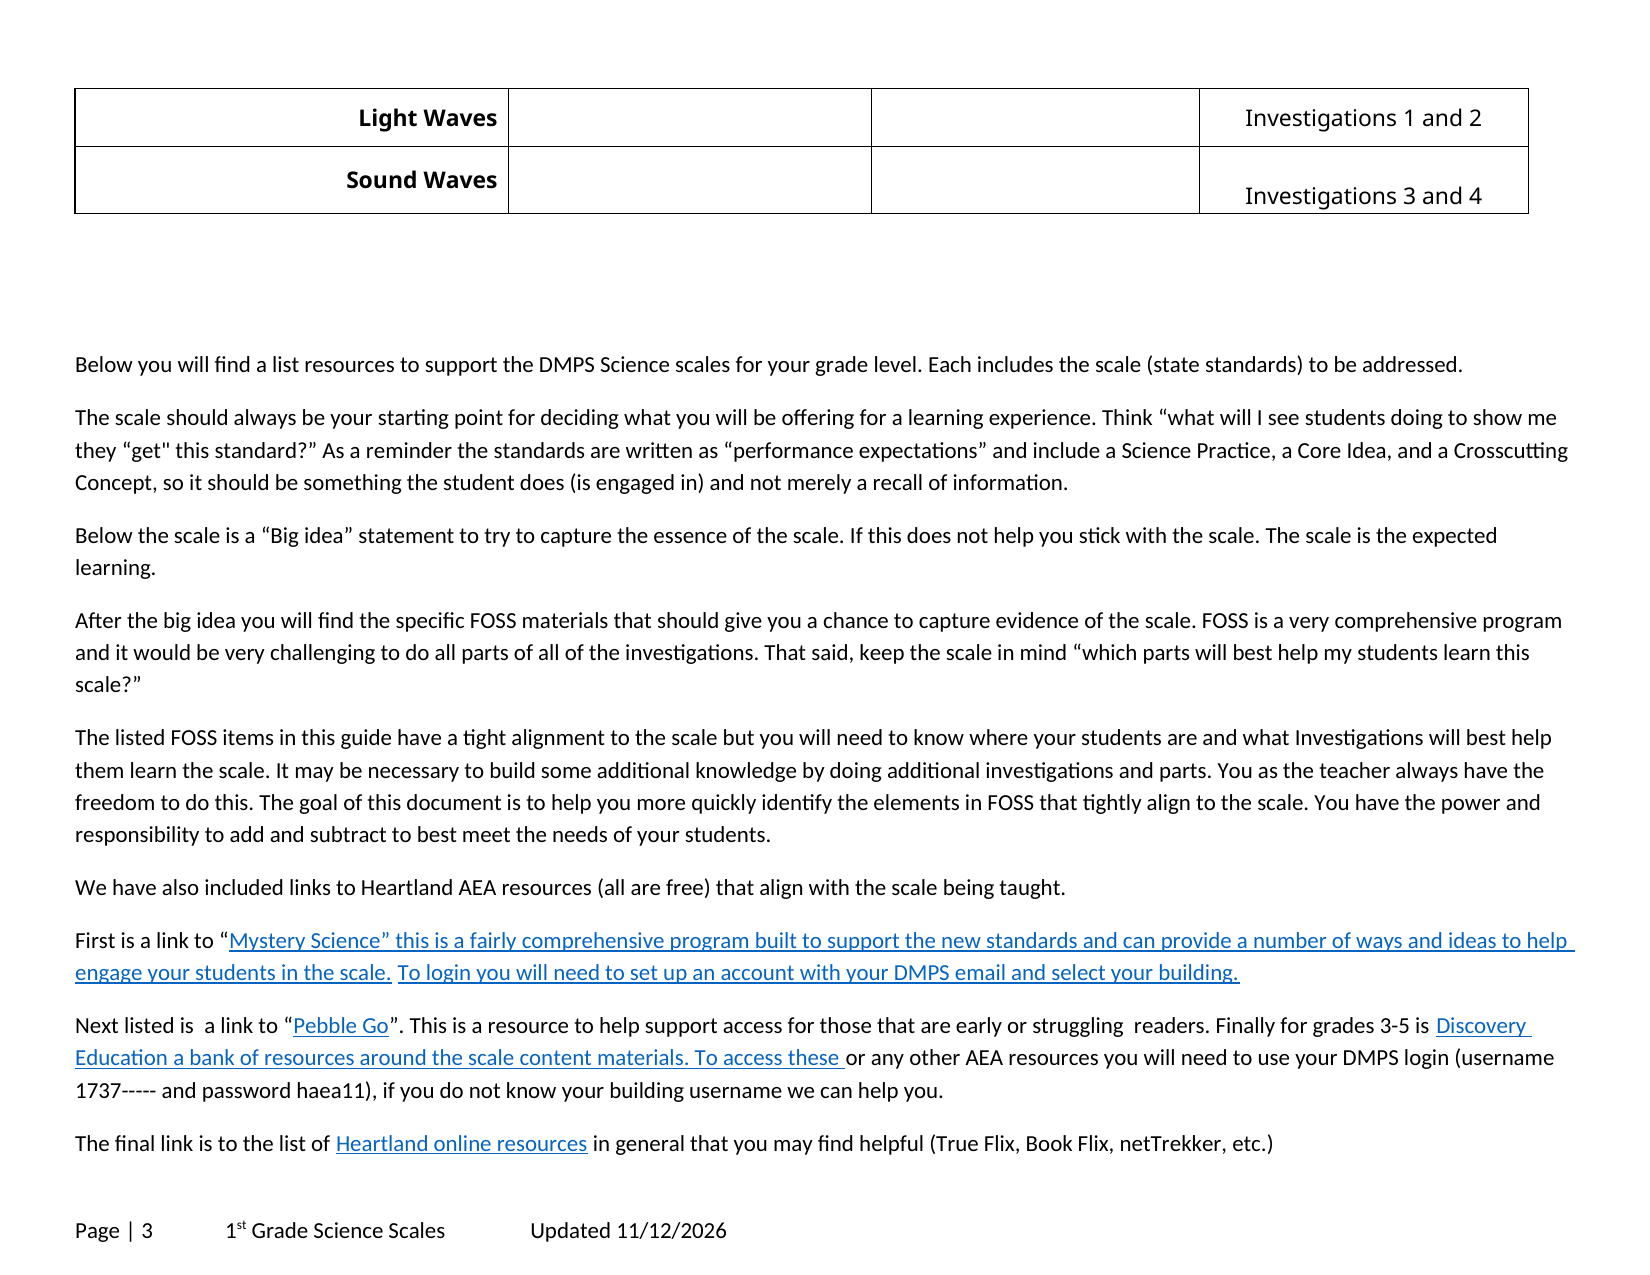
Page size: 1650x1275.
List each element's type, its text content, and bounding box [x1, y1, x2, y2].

text Next listed is a link to “Pebble Go”. This is a resource to help support access for those that are early or struggling readers. Finally for grades 3-5 is Discovery Education a bank of resources around the scale content materials. To access these or any other AEA resources you will need to use your DMPS login (username 1737----- and password haea11), if you do not know your building username we can help you. [75, 1011, 1575, 1104]
table_cell [509, 89, 871, 146]
text Below the scale is a “Big idea” statement to try to capture the essence of the scale. If this does not help you stick with the scale. The scale is the expected learning. [75, 521, 1575, 581]
text The final link is to the list of Heartland online resources in general that you may find helpful (True Flix, Book Flix, netTrekker, etc.) [75, 1129, 1575, 1157]
text After the big idea you will find the specific FOSS materials that should give you a chance to capture evidence of the scale. FOSS is a very comprehensive program and it would be very challenging to do all parts of all of the investigations. That said, keep the scale in mind “which parts will best help my students learn this scale?” [75, 606, 1575, 698]
text First is a link to “Mystery Science” this is a fairly comprehensive program built to support the new standards and can provide a number of ways and ideas to help engage your students in the scale. To login you will need to set up an account with your DMPS email and select your building. [75, 926, 1575, 986]
table_cell Investigations 3 and 4 [1200, 147, 1528, 212]
table_cell Investigations 1 and 2 [1200, 89, 1528, 146]
table_cell Sound Waves [76, 147, 508, 212]
text The scale should always be your starting point for deciding what you will be offering for a learning experience. Think “what will I see students doing to show me they “get" this standard?” As a reminder the standards are written as “performance expectations” and include a Science Practice, a Core Idea, and a Crosscutting Concept, so it should be something the student does (is engaged in) and not merely a recall of information. [75, 403, 1575, 496]
table_cell [509, 147, 871, 212]
text Below you will find a list resources to support the DMPS Science scales for your grade level. Each includes the scale (state standards) to be addressed. [75, 351, 1575, 378]
table_cell [872, 89, 1199, 146]
text The listed FOSS items in this guide have a tight alignment to the scale but you will need to know where your students are and what Investigations will best help them learn the scale. It may be necessary to build some additional knowledge by doing additional investigations and parts. You as the teacher always have the freedom to do this. The goal of this document is to help you more quickly identify the elements in FOSS that tightly align to the scale. You have the power and responsibility to add and subtract to best meet the needs of your students. [75, 723, 1575, 848]
table_cell [872, 147, 1199, 212]
table_cell Light Waves [76, 89, 508, 146]
text We have also included links to Heartland AEA resources (all are free) that align with the scale being taught. [75, 873, 1575, 901]
